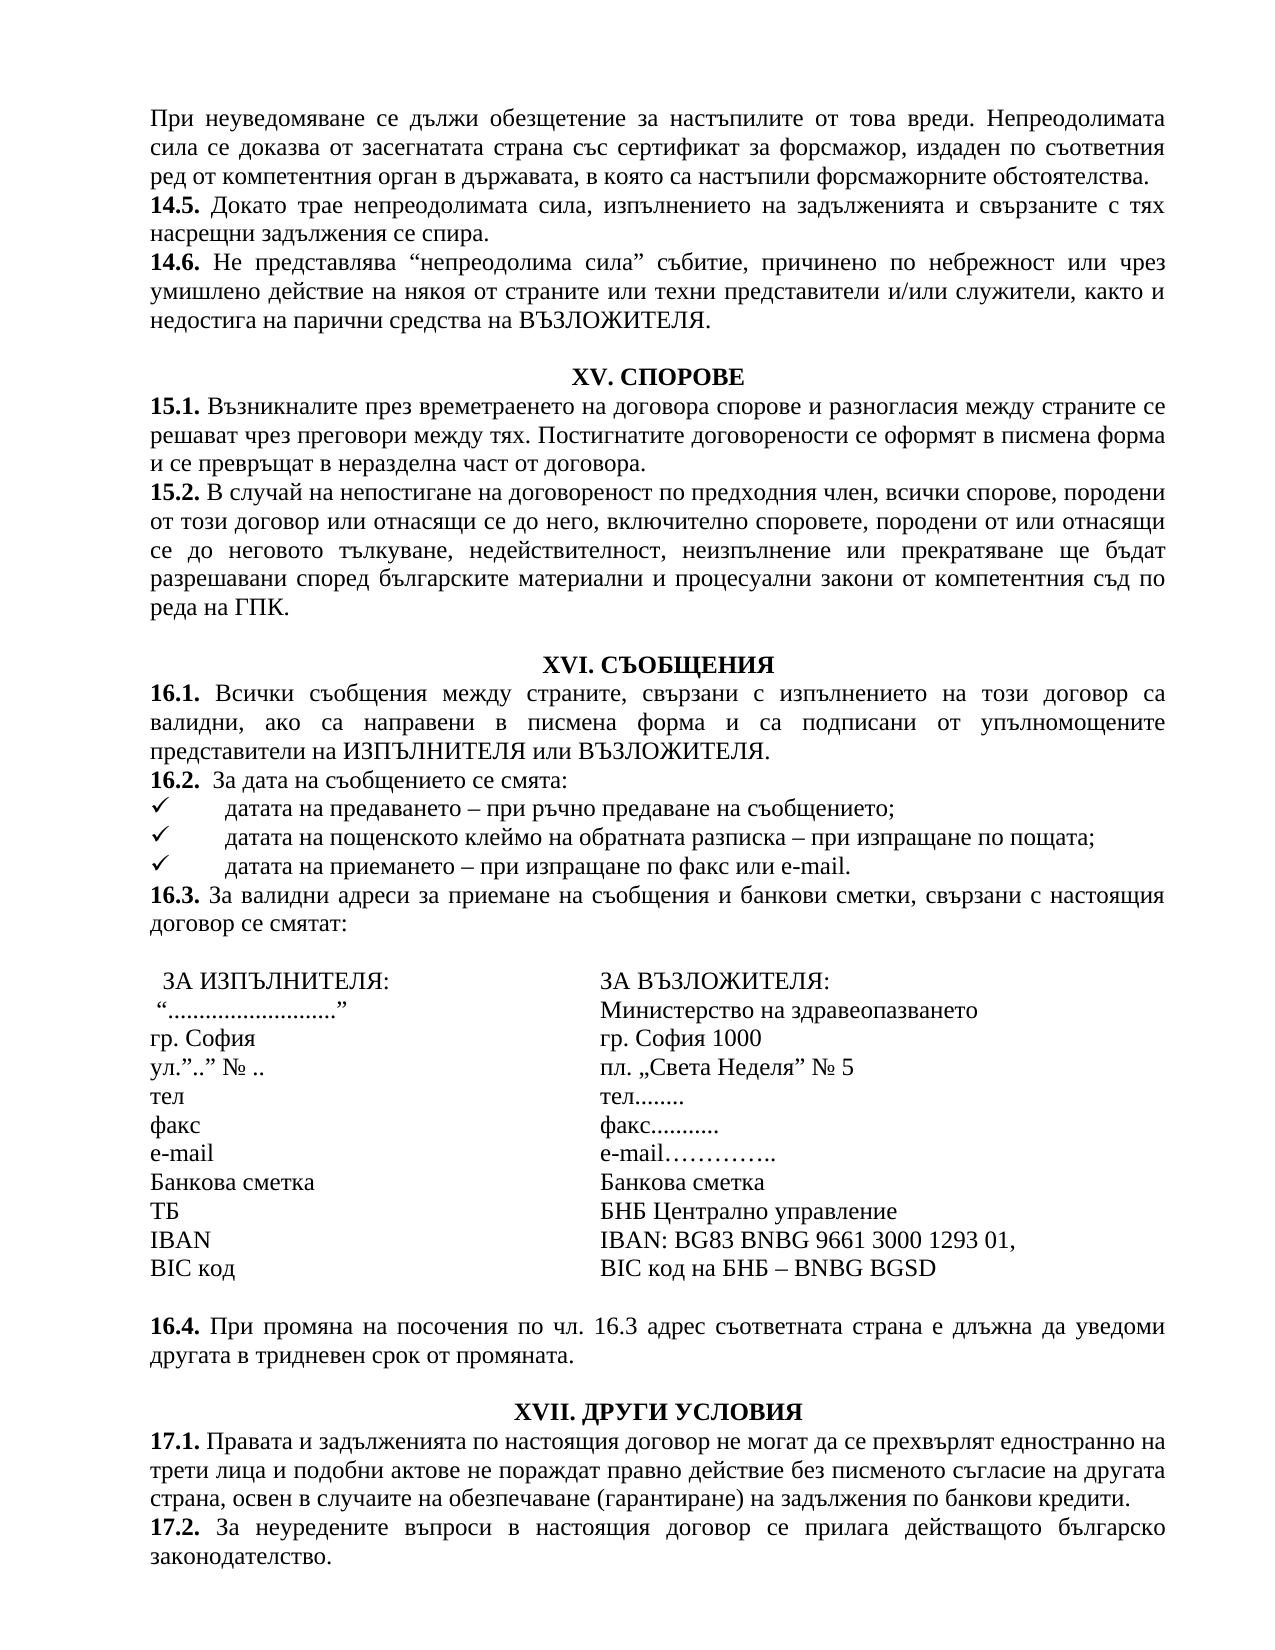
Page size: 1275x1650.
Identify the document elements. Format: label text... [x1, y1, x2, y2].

text BIC код BIC код на БНБ – BNBG BGSD [150, 1253, 1167, 1282]
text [150, 103, 1167, 190]
text ХV. СПОРОВЕ [150, 362, 1167, 391]
text IBAN IBAN: BG83 BNBG 9661 3000 1293 01, [150, 1225, 1167, 1253]
text 15.2. В случай на непостигане на договореност по предходния член, всички спорове, породени от този договор или отнасящи се до него, включително споровете, породени от или отнасящи се до неговото тълкуване, недействителност, неизпълнение или прекратяване ще бъдат разрешавани според българските материални и процесуални закони от компетентния съд по реда на ГПК. [150, 477, 1167, 621]
text е-mail е-mail………….. [150, 1138, 1167, 1167]
text ХVI. СЪОБЩЕНИЯ [150, 650, 1167, 678]
text 14.5. Докато трае непреодолимата сила, изпълнението на задълженията и свързаните с тях насрещни задължения се спира. [150, 190, 1167, 247]
text Банкова сметка Банкова сметка [150, 1167, 1167, 1196]
text 16.3. За валидни адреси за приемане на съобщения и банкови сметки, свързани с настоящия договор се смятат: [150, 880, 1167, 937]
text ХVІI. ДРУГИ УСЛОВИЯ [150, 1397, 1167, 1426]
text 16.2. За дата на съобщението се смята: [150, 765, 1167, 793]
text ул.”..” № .. пл. „Света Неделя” № 5 [150, 1052, 1167, 1081]
text 16.4. При промяна на посочения по чл. 16.3 адрес съответната страна е длъжна да уведоми другата в тридневен срок от промяната. [150, 1311, 1167, 1368]
list датата на приемането – при изпращане по факс или e-mail. [150, 851, 1167, 880]
text гр. София гр. София 1000 [150, 1023, 1167, 1052]
list датата на пощенското клеймо на обратната разписка – при изпращане по пощата; [150, 822, 1167, 851]
text 15.1. Възникналите през времетраенето на договора спорове и разногласия между страните се решават чрез преговори между тях. Постигнатите договорености се оформят в писмена форма и се превръщат в неразделна част от договора. [150, 391, 1167, 477]
text 14.6. Не представлява “непреодолима сила” събитие, причинено по небрежност или чрез умишлено действие на някоя от страните или техни представители и/или служители, както и недостига на парични средства на ВЪЗЛОЖИТЕЛЯ. [150, 247, 1167, 333]
text факс факс........... [150, 1110, 1167, 1138]
text ТБ БНБ Централно управление [150, 1196, 1167, 1225]
text 17.2. За неуредените въпроси в настоящия договор се прилага действащото българско законодателство. [150, 1512, 1167, 1570]
text 17.1. Правата и задълженията по настоящия договор не могат да се прехвърлят едностранно на трети лица и подобни актове не пораждат правно действие без писменото съгласие на другата страна, освен в случаите на обезпечаване (гарантиране) на задължения по банкови кредити. [150, 1426, 1167, 1512]
text 16.1. Всички съобщения между страните, свързани с изпълнението на този договор са валидни, ако са направени в писмена форма и са подписани от упълномощените представители на ИЗПЪЛНИТЕЛЯ или ВЪЗЛОЖИТЕЛЯ. [150, 678, 1167, 765]
text “...........................” Министерство на здравеопазването [150, 995, 1167, 1023]
text ЗА ИЗПЪЛНИТЕЛЯ: ЗА ВЪЗЛОЖИТЕЛЯ: [150, 966, 1167, 995]
list датата на предаването – при ръчно предаване на съобщението; [150, 793, 1167, 822]
text тел тел........ [150, 1081, 1167, 1110]
